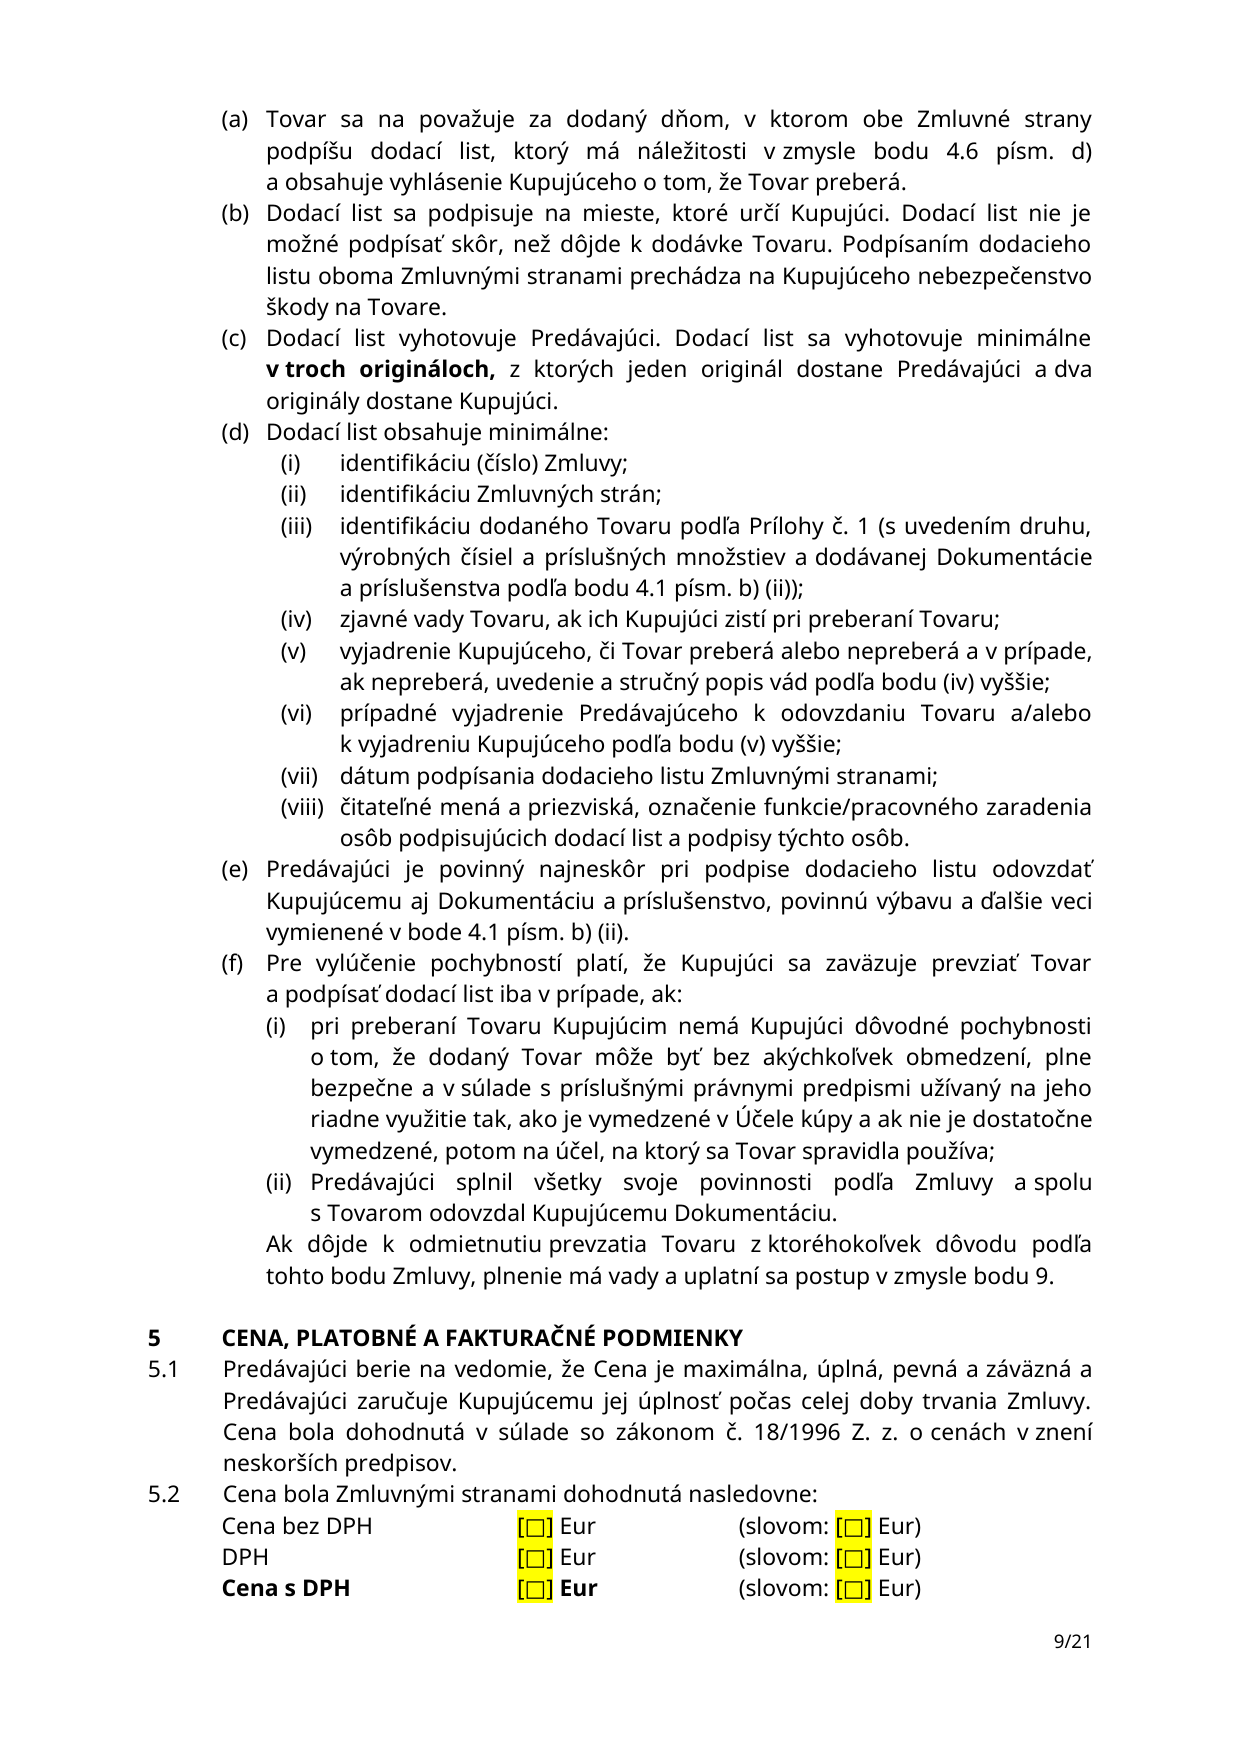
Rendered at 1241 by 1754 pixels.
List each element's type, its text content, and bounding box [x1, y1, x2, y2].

text (viii) čitateľné mená a priezviská, označenie funkcie/pracovného zaradenia osôb podpisujúcich dodací list a podpisy týchto osôb. [281, 791, 1093, 853]
list identifikáciu dodaného Tovaru podľa Prílohy č. 1 (s uvedením druhu, výrobných čísiel a príslušných množstiev a dodávanej Dokumentácie a príslušenstva podľa bodu 4.1 písm. b) (ii)); [281, 510, 1093, 603]
list identifikáciu Zmluvných strán; [281, 478, 1093, 510]
list Cena bola Zmluvnými stranami dohodnutá nasledovne: [148, 1478, 1093, 1510]
list Dodací list sa podpisuje na mieste, ktoré určí Kupujúci. Dodací list nie je možné podpísať skôr, než dôjde k dodávke Tovaru. Podpísaním dodacieho listu oboma Zmluvnými stranami prechádza na Kupujúceho nebezpečenstvo škody na Tovare. [221, 197, 1093, 322]
text Cena s DPH [□] Eur (slovom: [□] Eur) [192, 1572, 517, 1603]
list Dodací list obsahuje minimálne: [221, 416, 1093, 447]
text DPH [□] Eur (slovom: [□] Eur) [553, 1541, 835, 1572]
text Cena bez DPH [□] Eur (slovom: [□] Eur) [553, 1510, 835, 1541]
text Ak dôjde k odmietnutiu prevzatia Tovaru z ktoréhokoľvek dôvodu podľa tohto bodu Zmluvy, plnenie má vady a uplatní sa postup v zmysle bodu 9. [266, 1228, 1093, 1291]
list (f) Pre vylúčenie pochybností platí, že Kupujúci sa zaväzuje prevziať Tovar a podpísať dodací list iba v prípade, ak: [221, 947, 1093, 1010]
list Predávajúci je povinný najneskôr pri podpise dodacieho listu odovzdať Kupujúcemu aj Dokumentáciu a príslušenstvo, povinnú výbavu a ďalšie veci vymienené v bode 4.1 písm. b) (ii). [221, 853, 1093, 947]
text (i) pri preberaní Tovaru Kupujúcim nemá Kupujúci dôvodné pochybnosti o tom, že dodaný Tovar môže byť bez akýchkoľvek obmedzení, plne bezpečne a v súlade s príslušnými právnymi predpismi užívaný na jeho riadne využitie tak, ako je vymedzené v Účele kúpy a ak nie je dostatočne vymedzené, potom na účel, na ktorý sa Tovar spravidla používa; [266, 1010, 1093, 1166]
list Tovar sa na považuje za dodaný dňom, v ktorom obe Zmluvné strany podpíšu dodací list, ktorý má náležitosti v zmysle bodu 4.6 písm. d) a obsahuje vyhlásenie Kupujúceho o tom, že Tovar preberá. [221, 103, 1093, 197]
list CENA, PLATOBNÉ A FAKTURAČNÉ PODMIENKY [148, 1322, 1093, 1353]
list Dodací list vyhotovuje Predávajúci. Dodací list sa vyhotovuje minimálne v troch origináloch, z ktorých jeden originál dostane Predávajúci a dva originály dostane Kupujúci. [221, 322, 1093, 416]
list Predávajúci berie na vedomie, že Cena je maximálna, úplná, pevná a záväzná a Predávajúci zaručuje Kupujúcemu jej úplnosť počas celej doby trvania Zmluvy. Cena bola dohodnutá v súlade so zákonom č. 18/1996 Z. z. o cenách v znení neskorších predpisov. [148, 1353, 1093, 1478]
text (vi) prípadné vyjadrenie Predávajúceho k odovzdaniu Tovaru a/alebo k vyjadreniu Kupujúceho podľa bodu (v) vyššie; [281, 697, 1093, 760]
text DPH [□] Eur (slovom: [□] Eur) [192, 1541, 517, 1572]
list identifikáciu (číslo) Zmluvy; [281, 447, 1093, 478]
text (v) vyjadrenie Kupujúceho, či Tovar preberá alebo nepreberá a v prípade, ak nepreberá, uvedenie a stručný popis vád podľa bodu (iv) vyššie; [281, 635, 1093, 697]
text Cena s DPH [□] Eur (slovom: [□] Eur) [553, 1572, 835, 1603]
text DPH [□] Eur (slovom: [□] Eur) [872, 1541, 1093, 1572]
text Cena bez DPH [□] Eur (slovom: [□] Eur) [192, 1510, 517, 1541]
text Cena s DPH [□] Eur (slovom: [□] Eur) [872, 1572, 1093, 1603]
text (vii) dátum podpísania dodacieho listu Zmluvnými stranami; [281, 760, 1093, 791]
text (iv) zjavné vady Tovaru, ak ich Kupujúci zistí pri preberaní Tovaru; [281, 603, 1093, 635]
text (ii) Predávajúci splnil všetky svoje povinnosti podľa Zmluvy a spolu s Tovarom odovzdal Kupujúcemu Dokumentáciu. [266, 1166, 1093, 1228]
text Cena bez DPH [□] Eur (slovom: [□] Eur) [872, 1510, 1093, 1541]
